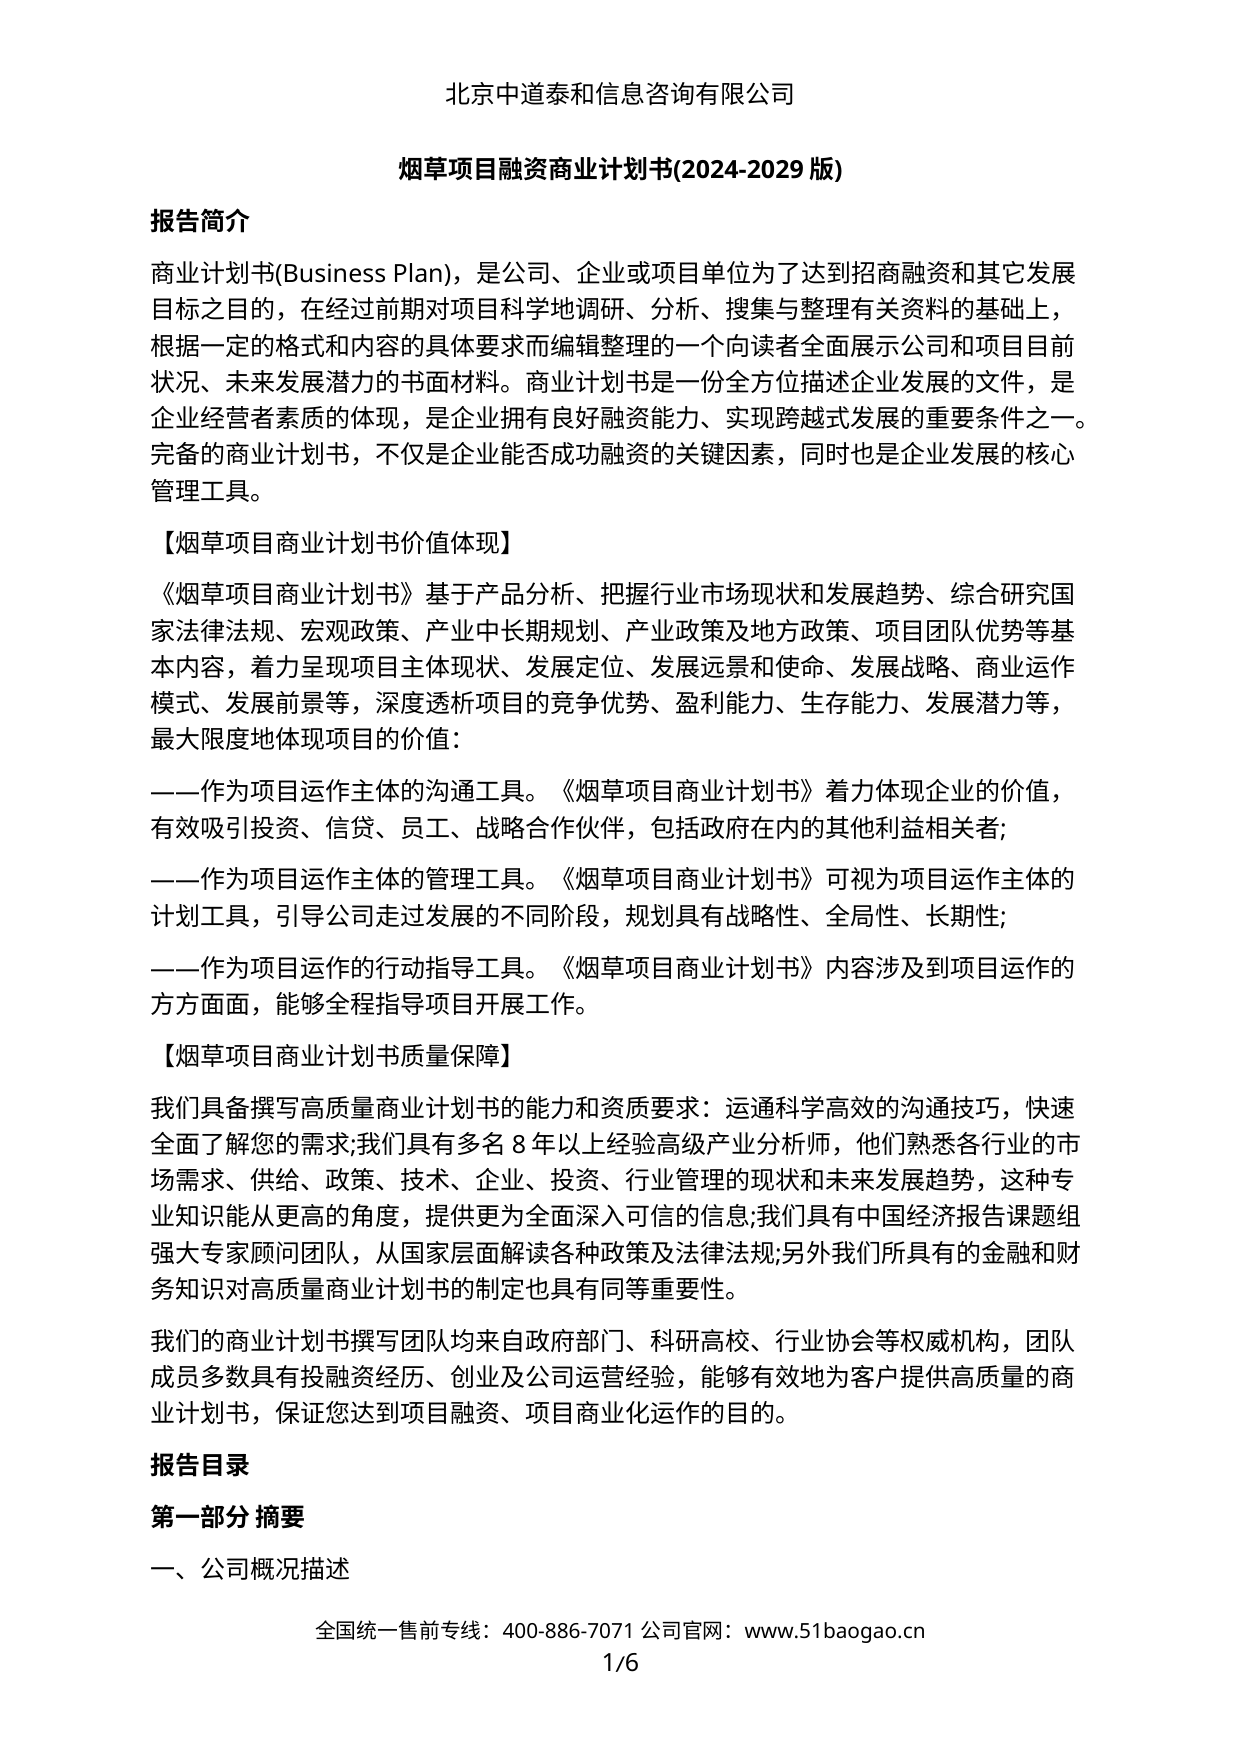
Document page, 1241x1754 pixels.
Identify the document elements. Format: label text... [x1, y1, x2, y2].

text 【烟草项目商业计划书价值体现】 [150, 523, 1090, 559]
text 商业计划书(Business Plan)，是公司、企业或项目单位为了达到招商融资和其它发展目标之目的，在经过前期对项目科学地调研、分析、搜集与整理有关资料的基础上，根据一定的格式和内容的具体要求而编辑整理的一个向读者全面展示公司和项目目前状况、未来发展潜力的书面材料。商业计划书是一份全方位描述企业发展的文件，是企业经营者素质的体现，是企业拥有良好融资能力、实现跨越式发展的重要条件之一。完备的商业计划书，不仅是企业能否成功融资的关键因素，同时也是企业发展的核心管理工具。 [150, 254, 1090, 507]
text 《烟草项目商业计划书》基于产品分析、把握行业市场现状和发展趋势、综合研究国家法律法规、宏观政策、产业中长期规划、产业政策及地方政策、项目团队优势等基本内容，着力呈现项目主体现状、发展定位、发展远景和使命、发展战略、商业运作模式、发展前景等，深度透析项目的竞争优势、盈利能力、生存能力、发展潜力等，最大限度地体现项目的价值： [150, 575, 1090, 756]
text 报告简介 [150, 202, 1090, 238]
text ——作为项目运作的行动指导工具。《烟草项目商业计划书》内容涉及到项目运作的方方面面，能够全程指导项目开展工作。 [150, 948, 1090, 1021]
text ——作为项目运作主体的沟通工具。《烟草项目商业计划书》着力体现企业的价值，有效吸引投资、信贷、员工、战略合作伙伴，包括政府在内的其他利益相关者; [150, 772, 1090, 844]
text 【烟草项目商业计划书质量保障】 [150, 1036, 1090, 1072]
text ——作为项目运作主体的管理工具。《烟草项目商业计划书》可视为项目运作主体的计划工具，引导公司走过发展的不同阶段，规划具有战略性、全局性、长期性; [150, 860, 1090, 932]
text 我们的商业计划书撰写团队均来自政府部门、科研高校、行业协会等权威机构，团队成员多数具有投融资经历、创业及公司运营经验，能够有效地为客户提供高质量的商业计划书，保证您达到项目融资、项目商业化运作的目的。 [150, 1321, 1090, 1430]
text 一、公司概况描述 [150, 1549, 1090, 1586]
text 报告目录 [150, 1446, 1090, 1482]
text 第一部分 摘要 [150, 1497, 1090, 1534]
text 我们具备撰写高质量商业计划书的能力和资质要求：运通科学高效的沟通技巧，快速全面了解您的需求;我们具有多名8年以上经验高级产业分析师，他们熟悉各行业的市场需求、供给、政策、技术、企业、投资、行业管理的现状和未来发展趋势，这种专业知识能从更高的角度，提供更为全面深入可信的信息;我们具有中国经济报告课题组强大专家顾问团队，从国家层面解读各种政策及法律法规;另外我们所具有的金融和财务知识对高质量商业计划书的制定也具有同等重要性。 [150, 1088, 1090, 1306]
text 烟草项目融资商业计划书(2024-2029版) [150, 150, 1090, 186]
